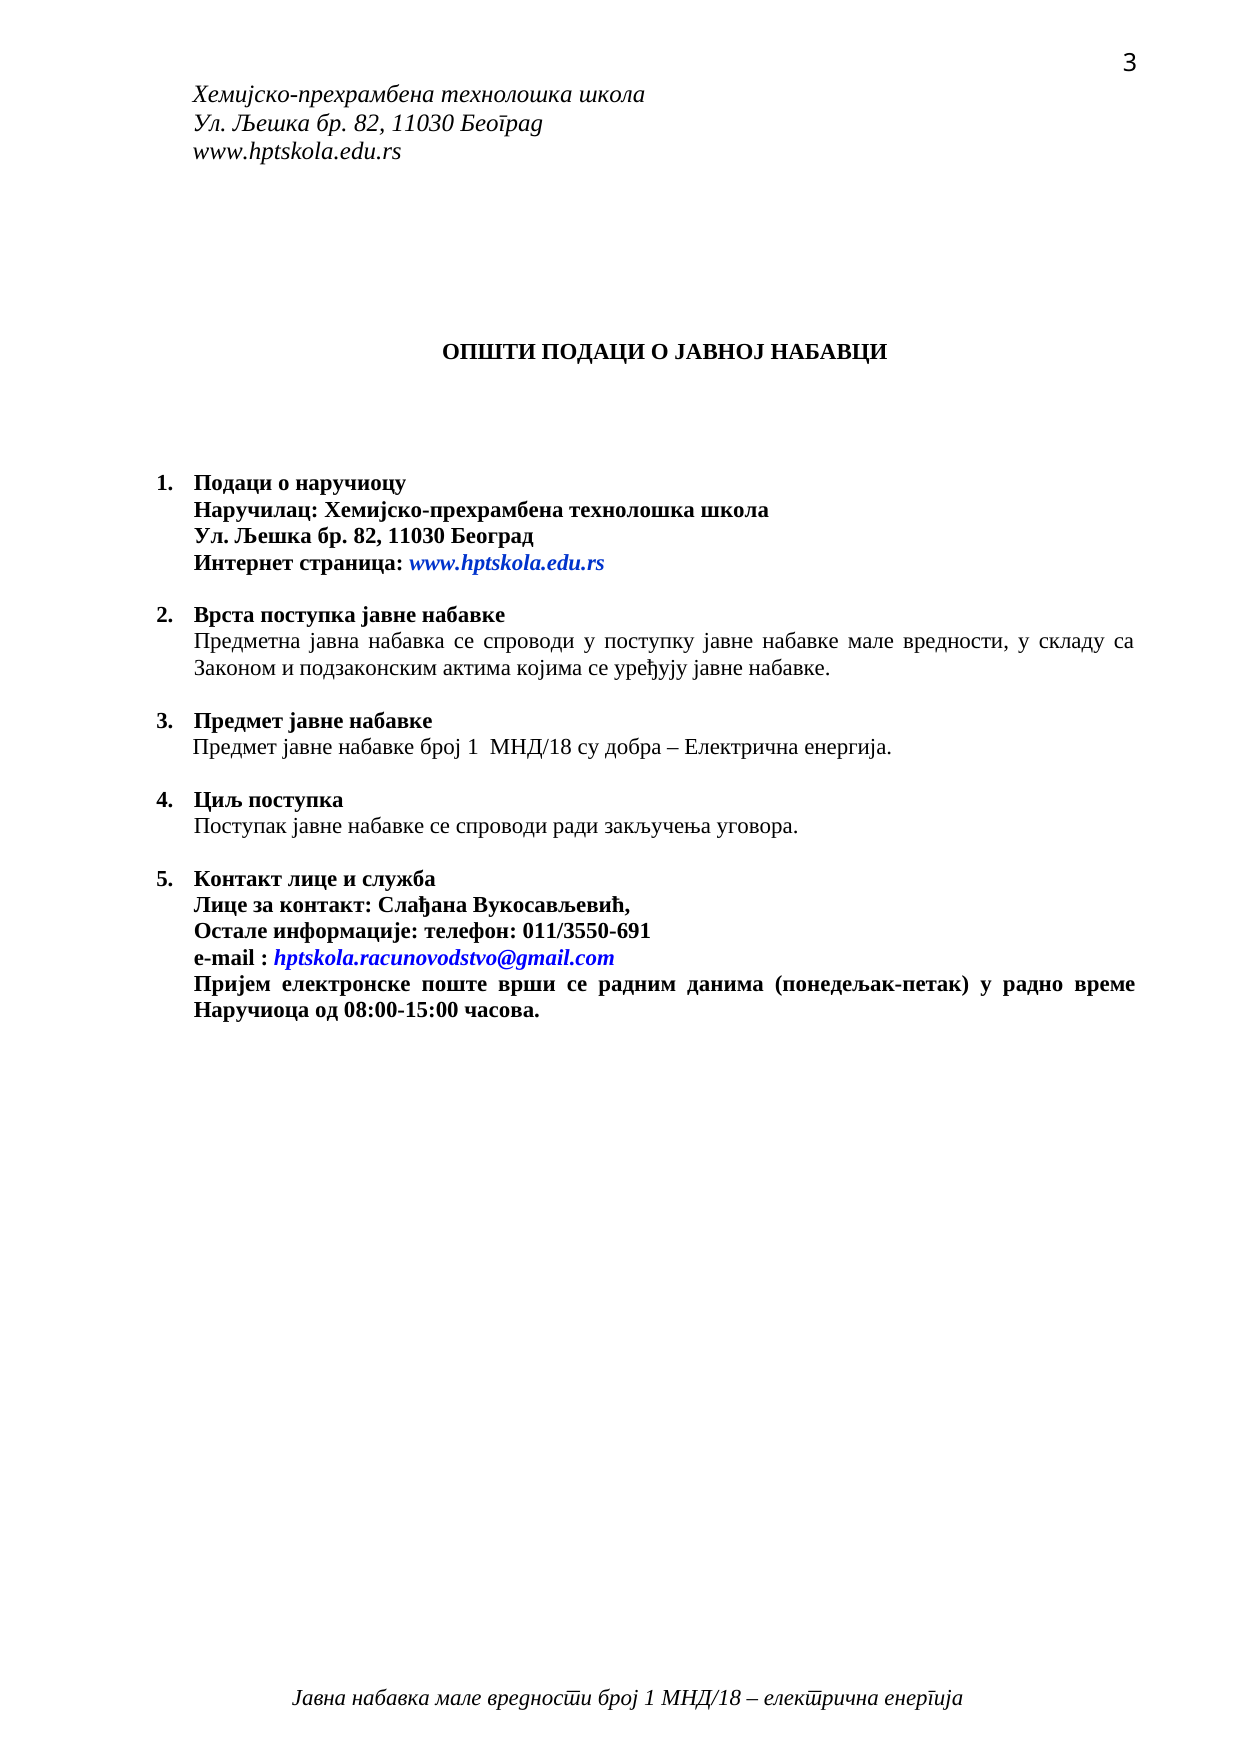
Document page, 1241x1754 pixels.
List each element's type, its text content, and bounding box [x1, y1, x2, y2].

list Интернет страница: www.hptskola.edu.rs [193, 548, 1137, 575]
text Предметна јавна набавка се спроводи у поступку јавне набавке мале вредности, у складу са Законом и подзаконским актима којима се уређују јавне набавке. [193, 628, 1137, 680]
list Ул. Љешка бр. 82, 11030 Београд [193, 522, 1137, 548]
list Лице за контакт: Слађана Вукосављевић, [193, 891, 1137, 917]
list Наручилац: Хемијско-прехрамбена технолошка школа [193, 496, 1137, 522]
list Пријем електронске поште врши се радним данима (понедељак-петак) у радно време Наручиоца од 08:00-15:00 часова. [193, 970, 1137, 1023]
list Контакт лице и служба [156, 865, 1137, 891]
list Предмет јавне набавке [156, 707, 1137, 733]
list Циљ поступка [156, 786, 1137, 812]
text Предмет јавне набавке број 1 МНД/18 су добра – Електрична енергија. [192, 733, 1137, 759]
list Остале информације: телефон: 011/3550-691 [193, 917, 1137, 944]
list Поступак јавне набавке се спроводи ради закључења уговора. [193, 812, 1137, 838]
list Подаци о наручиоцу [156, 469, 1137, 496]
list Врста поступка јавне набавке [156, 601, 1137, 628]
list ОПШТИ ПОДАЦИ О ЈАВНОЈ НАБАВЦИ [192, 338, 1137, 364]
list e-mail : hptskola.racunovodstvo@gmail.com [193, 944, 1137, 970]
